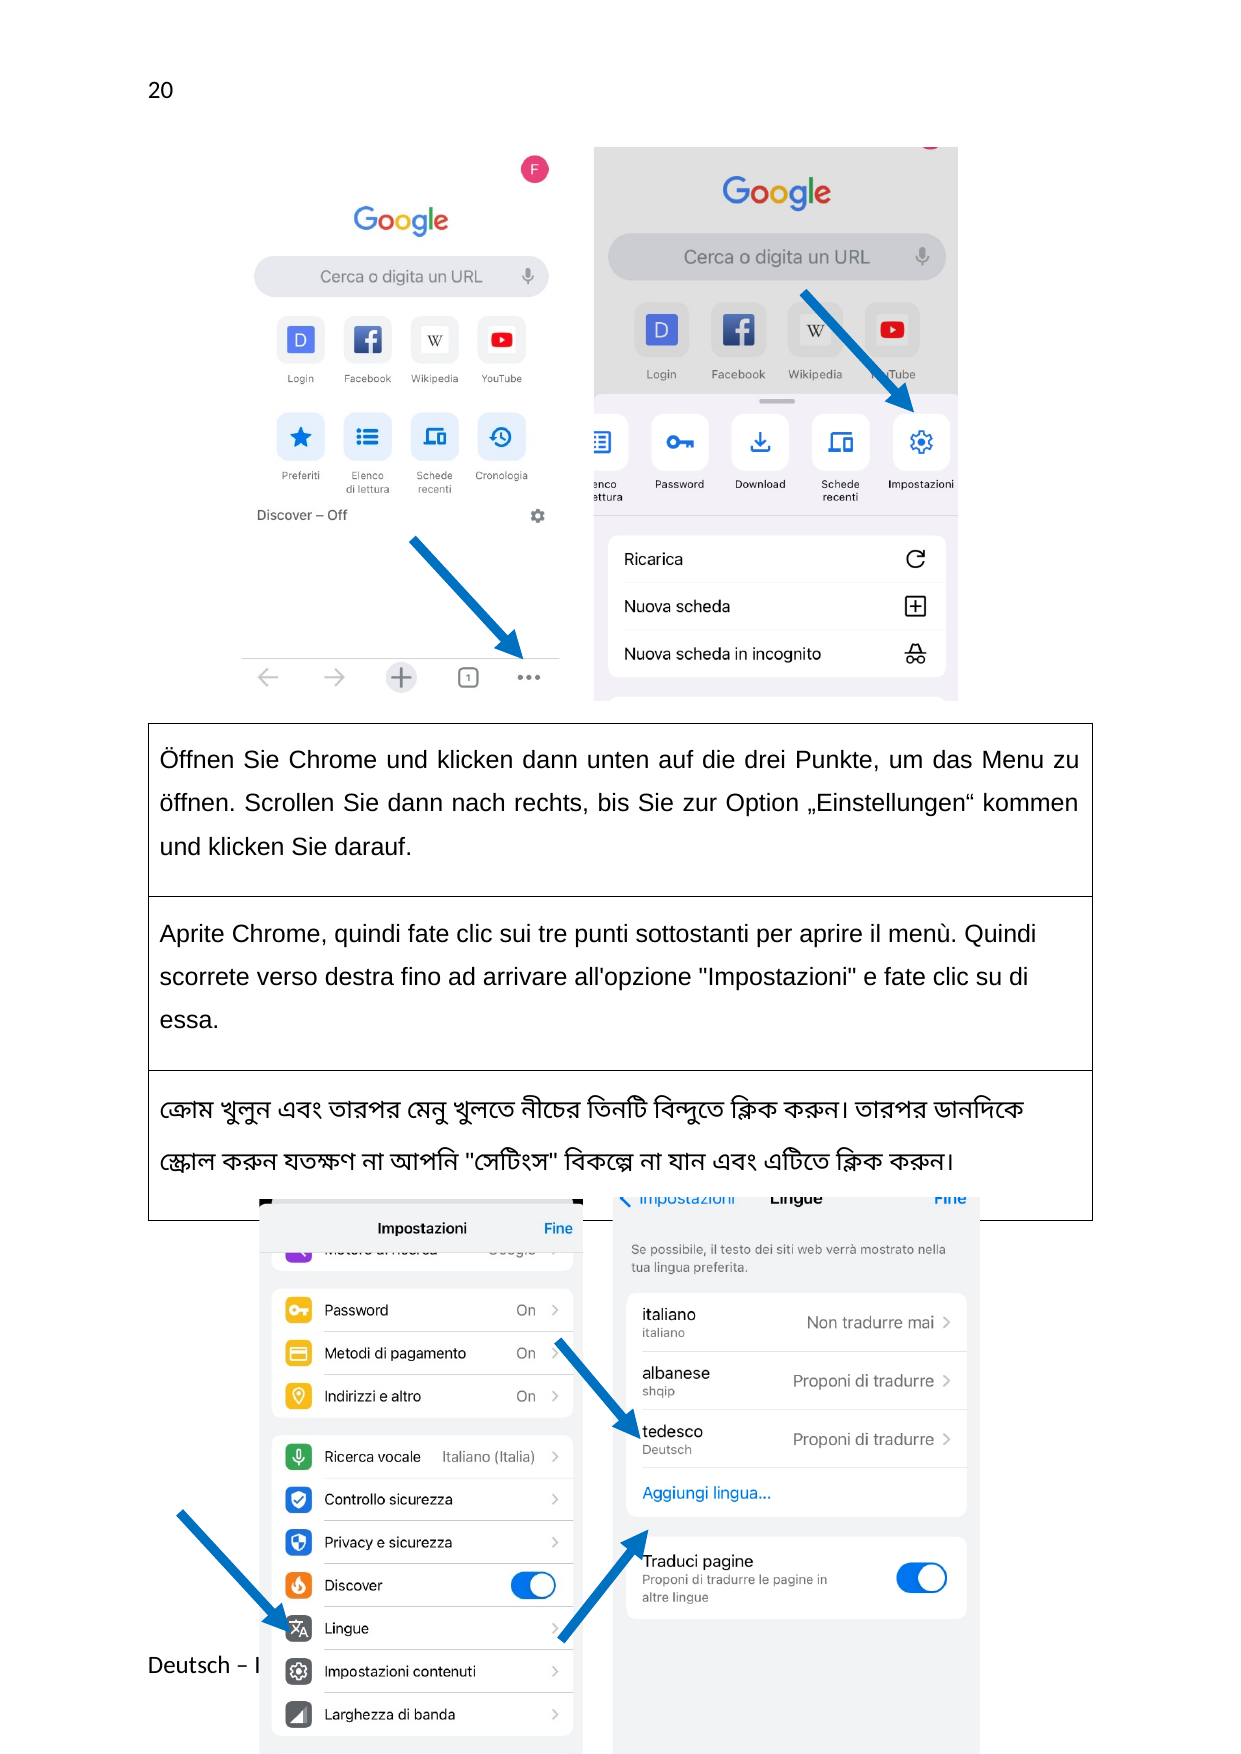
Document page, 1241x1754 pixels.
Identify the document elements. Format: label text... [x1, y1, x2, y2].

table_cell Aprite Chrome, quindi fate clic sui tre punti sottostanti per aprire il menù. Quindi scorrete verso destra fino ad arrivare all'opzione "Impostazioni" e fate clic su di essa. [149, 897, 1092, 1069]
picture [240, 147, 559, 691]
picture [611, 1413, 618, 1426]
picture [257, 1199, 583, 1752]
picture [611, 1197, 980, 1751]
table_cell ক্রোম খুলুন এবং তারপর মেনু খুলতে নীচের তিনটি বিন্দুতে ক্লিক করুন। তারপর ডানদিকে স্ক্রোল করুন যতক্ষণ না আপনি "সেটিংস" বিকল্পে না যান এবং এটিতে ক্লিক করুন। [149, 1071, 1092, 1220]
picture [592, 147, 958, 698]
table_header Öffnen Sie Chrome und klicken dann unten auf die drei Punkte, um das Menu zu öffnen. Scrollen Sie dann nach rechts, bis Sie zur Option „Einstellungen“ kommen und klicken Sie darauf. [149, 724, 1092, 896]
